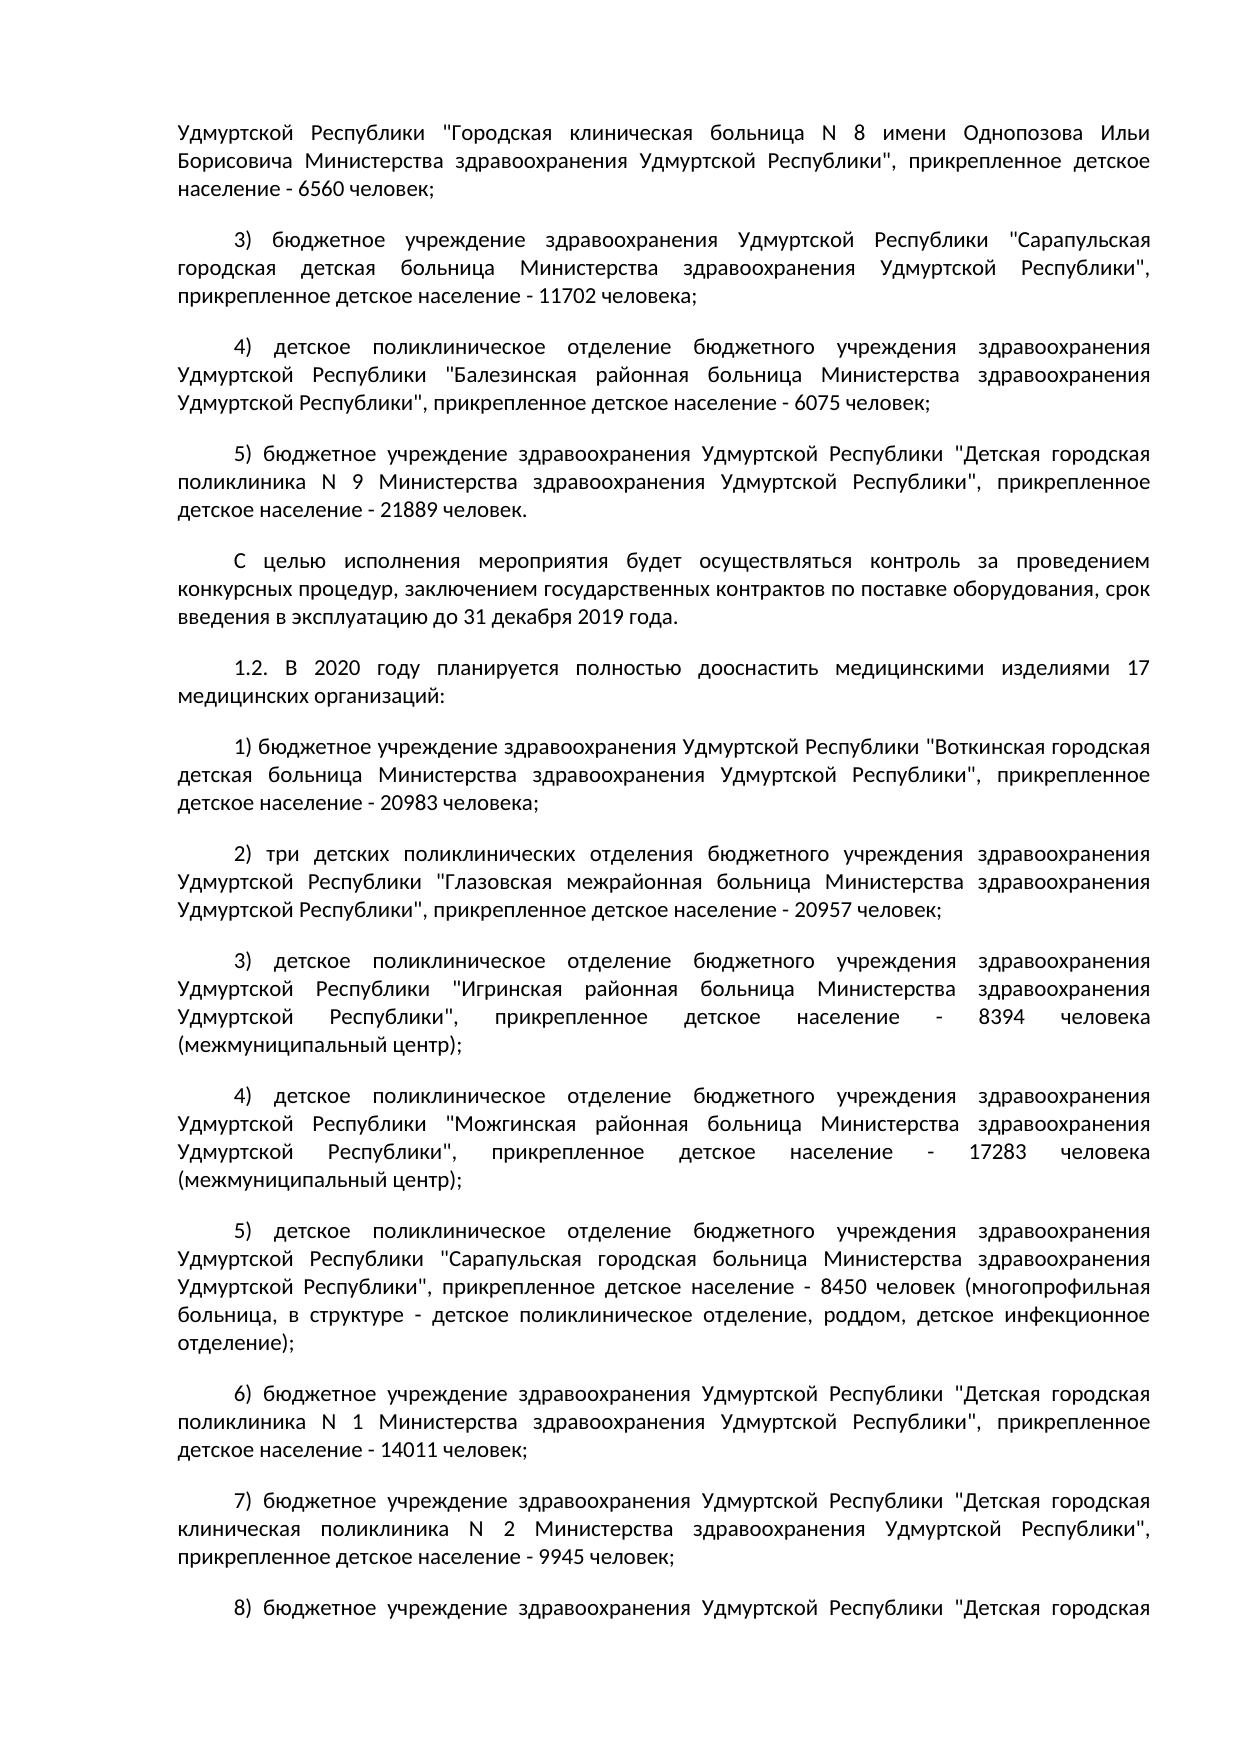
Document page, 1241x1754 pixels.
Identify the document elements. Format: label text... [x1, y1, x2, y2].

text 4) детское поликлиническое отделение бюджетного учреждения здравоохранения Удмуртской Республики "Балезинская районная больница Министерства здравоохранения Удмуртской Республики", прикрепленное детское население - 6075 человек; [177, 332, 1152, 416]
text 3) бюджетное учреждение здравоохранения Удмуртской Республики "Сарапульская городская детская больница Министерства здравоохранения Удмуртской Республики", прикрепленное детское население - 11702 человека; [177, 225, 1152, 309]
text 5) детское поликлиническое отделение бюджетного учреждения здравоохранения Удмуртской Республики "Сарапульская городская больница Министерства здравоохранения Удмуртской Республики", прикрепленное детское население - 8450 человек (многопрофильная больница, в структуре - детское поликлиническое отделение, роддом, детское инфекционное отделение); [177, 1216, 1152, 1356]
text 5) бюджетное учреждение здравоохранения Удмуртской Республики "Детская городская поликлиника N 9 Министерства здравоохранения Удмуртской Республики", прикрепленное детское население - 21889 человек. [177, 439, 1152, 523]
text 2) три детских поликлинических отделения бюджетного учреждения здравоохранения Удмуртской Республики "Глазовская межрайонная больница Министерства здравоохранения Удмуртской Республики", прикрепленное детское население - 20957 человек; [177, 839, 1152, 923]
text С целью исполнения мероприятия будет осуществляться контроль за проведением конкурсных процедур, заключением государственных контрактов по поставке оборудования, срок введения в эксплуатацию до 31 декабря 2019 года. [177, 546, 1152, 630]
text 1) бюджетное учреждение здравоохранения Удмуртской Республики "Воткинская городская детская больница Министерства здравоохранения Удмуртской Республики", прикрепленное детское население - 20983 человека; [177, 732, 1152, 816]
text 1.2. В 2020 году планируется полностью дооснастить медицинскими изделиями 17 медицинских организаций: [177, 653, 1152, 709]
text 3) детское поликлиническое отделение бюджетного учреждения здравоохранения Удмуртской Республики "Игринская районная больница Министерства здравоохранения Удмуртской Республики", прикрепленное детское население - 8394 человека (межмуниципальный центр); [177, 946, 1152, 1058]
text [177, 118, 1152, 202]
text 6) бюджетное учреждение здравоохранения Удмуртской Республики "Детская городская поликлиника N 1 Министерства здравоохранения Удмуртской Республики", прикрепленное детское население - 14011 человек; [177, 1379, 1152, 1463]
text 4) детское поликлиническое отделение бюджетного учреждения здравоохранения Удмуртской Республики "Можгинская районная больница Министерства здравоохранения Удмуртской Республики", прикрепленное детское население - 17283 человека (межмуниципальный центр); [177, 1081, 1152, 1193]
text 7) бюджетное учреждение здравоохранения Удмуртской Республики "Детская городская клиническая поликлиника N 2 Министерства здравоохранения Удмуртской Республики", прикрепленное детское население - 9945 человек; [177, 1486, 1152, 1570]
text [177, 1593, 1152, 1621]
